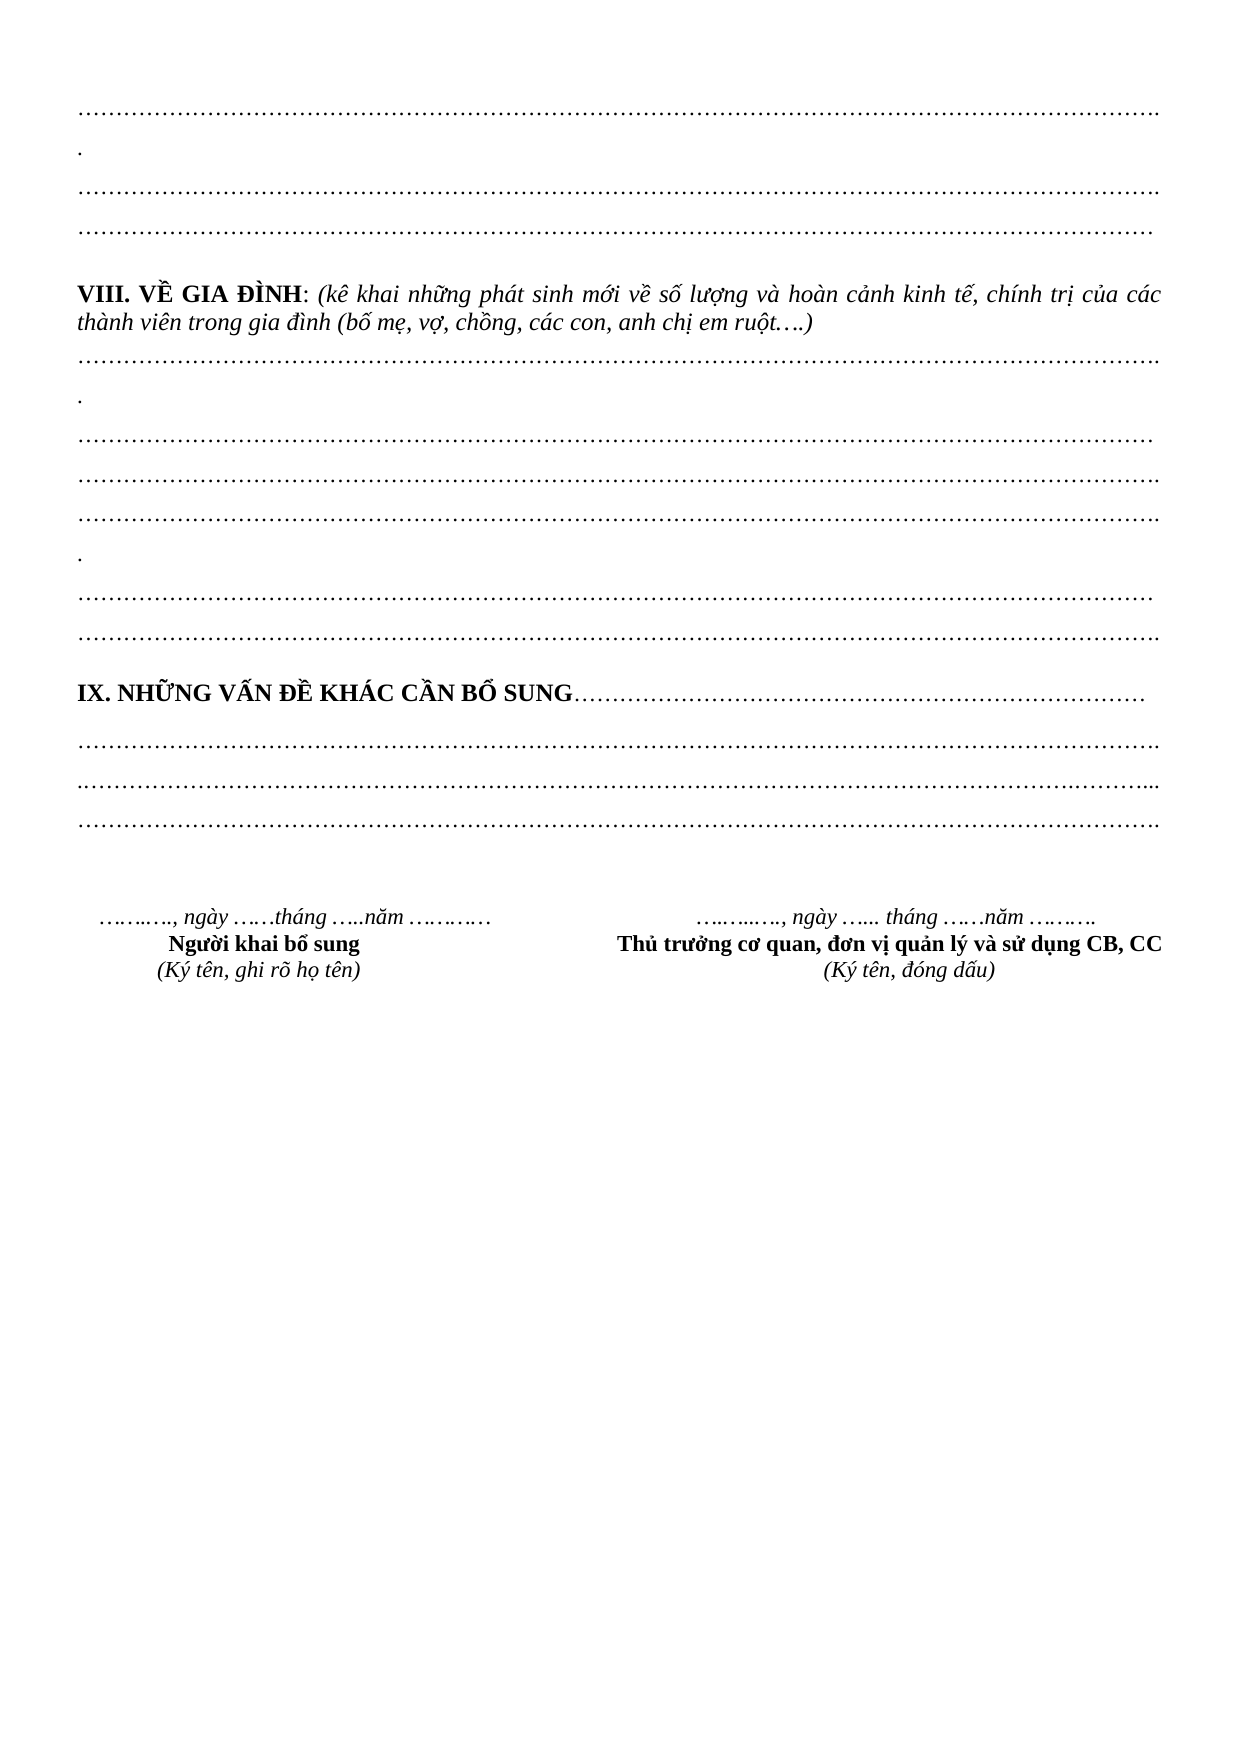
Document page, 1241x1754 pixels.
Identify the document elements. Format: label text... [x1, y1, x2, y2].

text …….…., ngày ……tháng …..năm ………… ….…..…., ngày …... tháng ……năm ………. [77, 903, 1163, 930]
text Người khai bổ sung Thủ trưởng cơ quan, đơn vị quản lý và sử dụng CB, CC [77, 930, 1163, 956]
text ……………………………………………………………………………………………………………………………..………………………………………………………………………………………………………………………………………………………………………………………………………………………………………………………….……………………………………………………………………………………………………………………………..…………………………………………………………………………………………………………………………………………………………………………………………………………………………………………………………. [77, 342, 1163, 645]
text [77, 94, 1163, 239]
text IX. NHỮNG VẤN ĐỀ KHÁC CẦN BỔ SUNG………………………………………………………………… [77, 678, 1163, 707]
text VIII. VỀ GIA ĐÌNH: (kê khai những phát sinh mới về số lượng và hoàn cảnh kinh tế, chính trị của các thành viên trong gia đình (bố mẹ, vợ, chồng, các con, anh chị em ruột….) [77, 279, 1163, 336]
text (Ký tên, ghi rõ họ tên) (Ký tên, đóng dấu) [77, 956, 1163, 982]
text ……………………………………………………………………………………………………………………………..………………………………………………………………………………………………………………….………...……………………………………………………………………………………………………………………………. [77, 727, 1163, 833]
